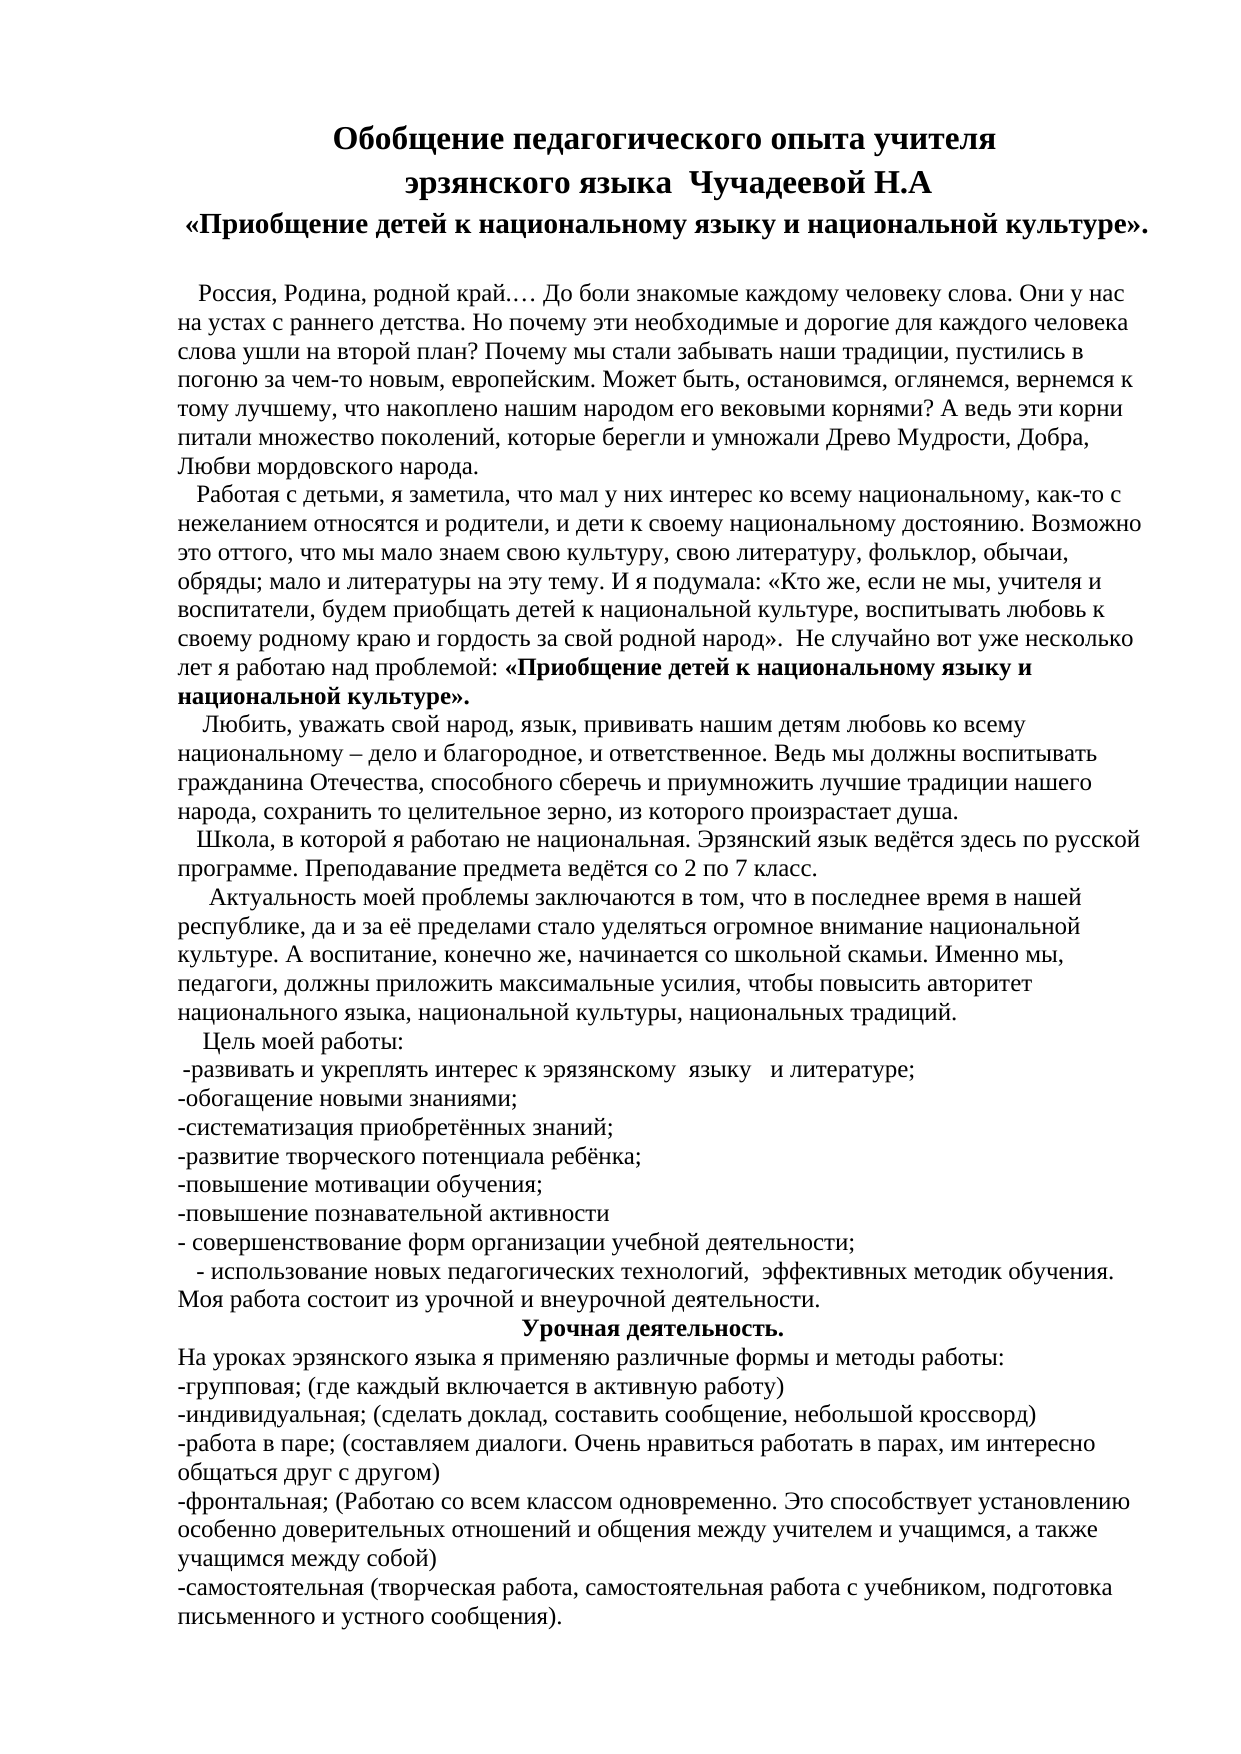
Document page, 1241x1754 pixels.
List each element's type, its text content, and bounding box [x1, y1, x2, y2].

text Школа, в которой я работаю не национальная. Эрзянский язык ведётся здесь по русской программе. Преподавание предмета ведётся со 2 по 7 класс. [177, 824, 1152, 882]
text «Приобщение детей к национальному языку и национальной культуре». [177, 206, 1152, 240]
text Любить, уважать свой народ, язык, прививать нашим детям любовь ко всему национальному – дело и благородное, и ответственное. Ведь мы должны воспитывать гражданина Отечества, способного сберечь и приумножить лучшие традиции нашего народа, сохранить то целительное зерно, из которого произрастает душа. [177, 709, 1152, 824]
text Работая с детьми, я заметила, что мал у них интерес ко всему национальному, как-то с нежеланием относятся и родители, и дети к своему национальному достоянию. Возможно это оттого, что мы мало знаем свою культуру, свою литературу, фольклор, обычаи, обряды; мало и литературы на эту тему. И я подумала: «Кто же, если не мы, учителя и воспитатели, будем приобщать детей к национальной культуре, воспитывать любовь к своему родному краю и гордость за свой родной народ». Не случайно вот уже несколько лет я работаю над проблемой: «Приобщение детей к национальному языку и национальной культуре». [177, 479, 1152, 709]
text -работа в паре; (составляем диалоги. Очень нравиться работать в парах, им интересно общаться друг с другом) [177, 1428, 1152, 1486]
text -развивать и укреплять интерес к эрязянскому языку и литературе; [177, 1054, 1152, 1083]
text Актуальность моей проблемы заключаются в том, что в последнее время в нашей республике, да и за её пределами стало уделяться огромное внимание национальной культуре. А воспитание, конечно же, начинается со школьной скамьи. Именно мы, педагоги, должны приложить максимальные усилия, чтобы повысить авторитет национального языка, национальной культуры, национальных традиций. [177, 882, 1152, 1026]
text На уроках эрзянского языка я применяю различные формы и методы работы: [177, 1342, 1152, 1371]
text Цель моей работы: [177, 1026, 1152, 1054]
text Россия, Родина, родной край.… До боли знакомые каждому человеку слова. Они у нас на устах с раннего детства. Но почему эти необходимые и дорогие для каждого человека слова ушли на второй план? Почему мы стали забывать наши традиции, пустились в погоню за чем-то новым, европейским. Может быть, остановимся, оглянемся, вернемся к тому лучшему, что накоплено нашим народом его вековыми корнями? А ведь эти корни питали множество поколений, которые берегли и умножали Древо Мудрости, Добра, Любви мордовского народа. [177, 278, 1152, 479]
text -повышение мотивации обучения; [177, 1169, 1152, 1198]
text -групповая; (где каждый включается в активную работу) [177, 1371, 1152, 1399]
text - использование новых педагогических технологий, эффективных методик обучения. [177, 1256, 1152, 1284]
text Обобщение педагогического опыта учителя [177, 118, 1152, 156]
text эрзянского языка Чучадеевой Н.А [177, 162, 1152, 201]
text - совершенствование форм организации учебной деятельности; [177, 1227, 1152, 1256]
text Урочная деятельность. [177, 1313, 1152, 1342]
text Моя работа состоит из урочной и внеурочной деятельности. [177, 1284, 1152, 1313]
text -развитие творческого потенциала ребёнка; [177, 1141, 1152, 1169]
text -повышение познавательной активности [177, 1198, 1152, 1227]
text -систематизация приобретённых знаний; [177, 1112, 1152, 1141]
text -обогащение новыми знаниями; [177, 1083, 1152, 1112]
text -индивидуальная; (сделать доклад, составить сообщение, небольшой кроссворд) [177, 1399, 1152, 1428]
text -фронтальная; (Работаю со всем классом одновременно. Это способствует установлению особенно доверительных отношений и общения между учителем и учащимся, а также учащимся между собой) [177, 1486, 1152, 1572]
text -самостоятельная (творческая работа, самостоятельная работа с учебником, подготовка письменного и устного сообщения). [177, 1572, 1152, 1629]
